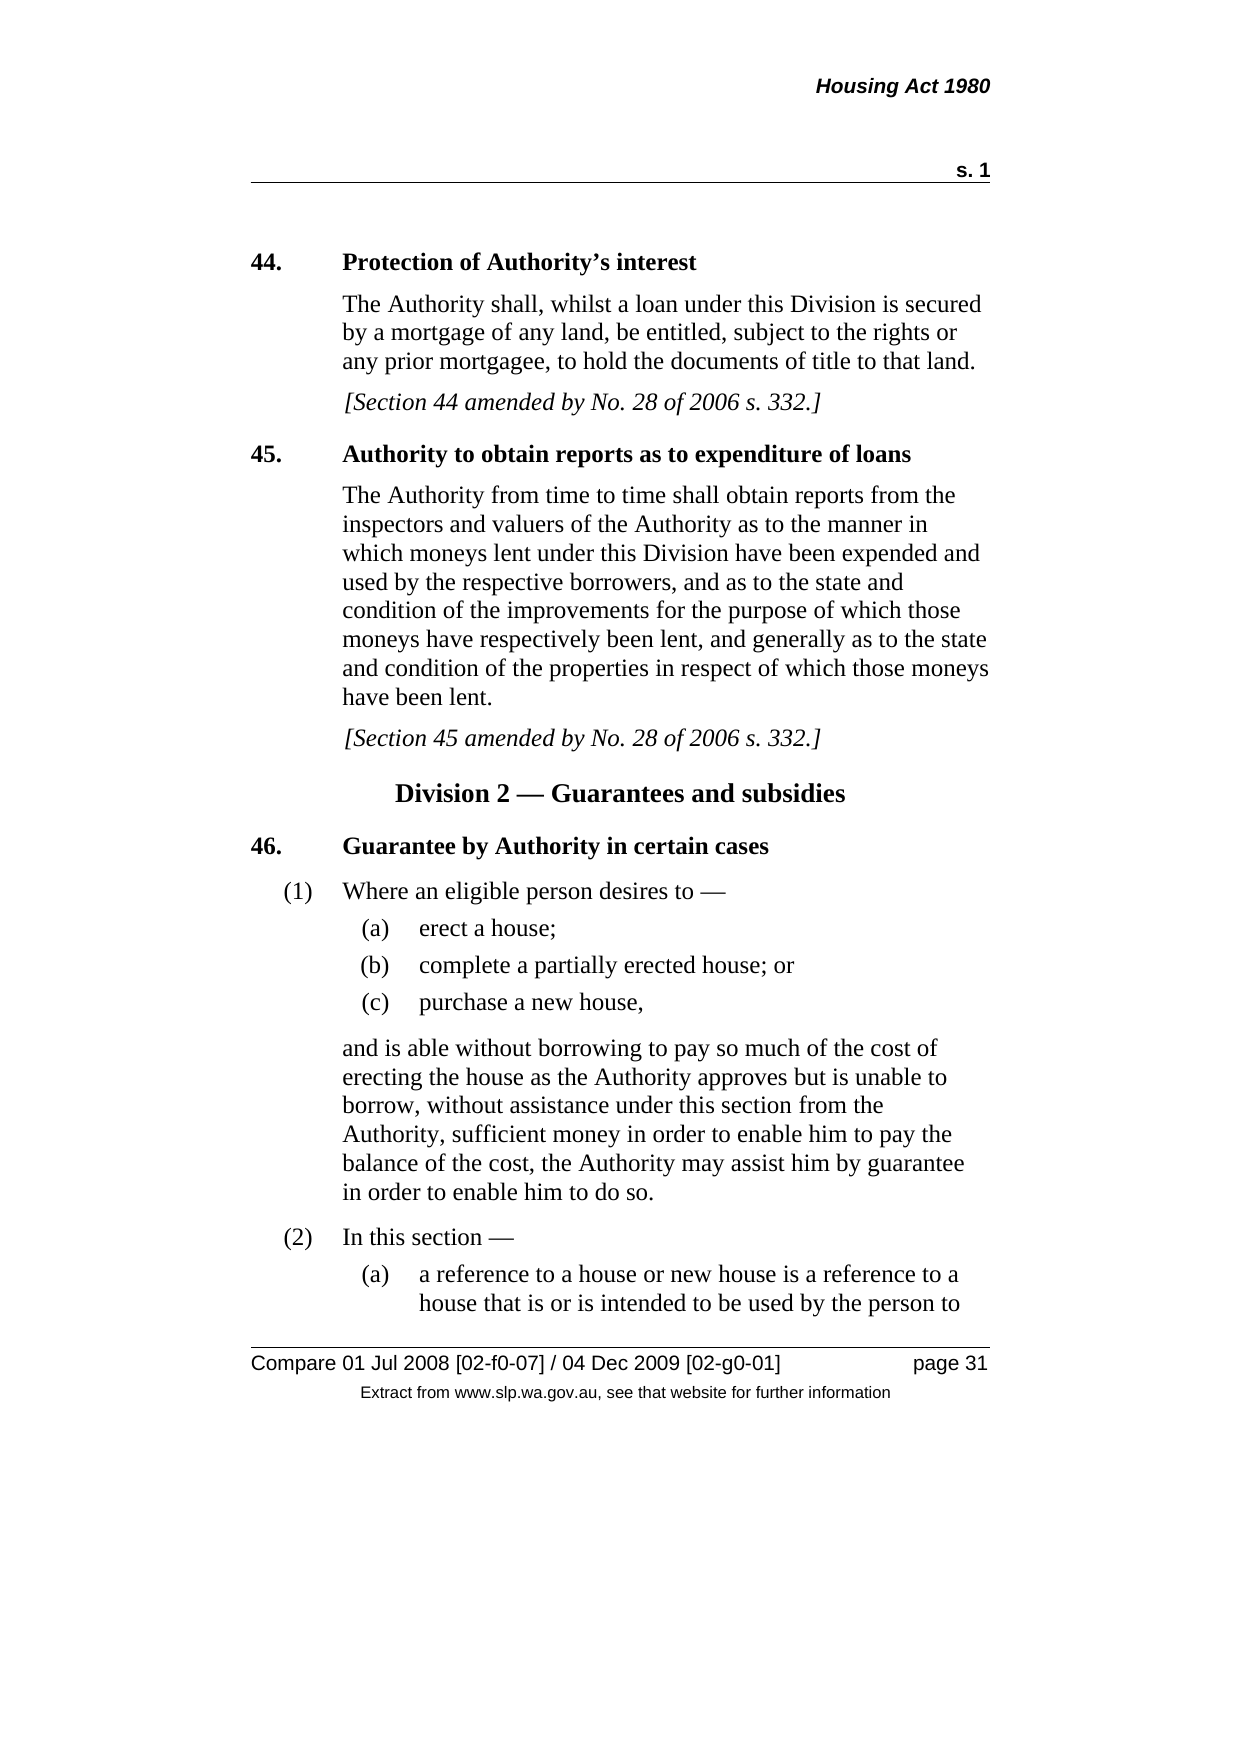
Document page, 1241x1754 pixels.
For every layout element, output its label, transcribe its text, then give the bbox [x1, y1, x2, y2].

text (b) complete a partially erected house; or [251, 950, 990, 979]
text and is able without borrowing to pay so much of the cost of erecting the house as the Authority approves but is unable to borrow, without assistance under this section from the Authority, sufficient money in order to enable him to pay the balance of the cost, the Authority may assist him by guarantee in order to enable him to do so. [251, 1033, 990, 1205]
subtitle 45. Authority to obtain reports as to expenditure of loans [251, 439, 990, 468]
subtitle 44. Protection of Authority’s interest [251, 247, 990, 276]
subtitle 46. Guarantee by Authority in certain cases [251, 831, 990, 859]
text (2) In this section — [251, 1222, 990, 1251]
text The Authority from time to time shall obtain reports from the inspectors and valuers of the Authority as to the manner in which moneys lent under this Division have been expended and used by the respective borrowers, and as to the state and condition of the improvements for the purpose of which those moneys have respectively been lent, and generally as to the state and condition of the properties in respect of which those moneys have been lent. [251, 480, 990, 710]
text [Section 45 amended by No. 28 of 2006 s. 332.] [251, 723, 990, 752]
text [Section 44 amended by No. 28 of 2006 s. 332.] [251, 387, 990, 416]
text (1) Where an eligible person desires to — [251, 876, 990, 905]
subtitle Division 2 — Guarantees and subsidies [251, 777, 990, 808]
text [251, 1259, 990, 1317]
text (c) purchase a new house, [251, 987, 990, 1016]
text The Authority shall, whilst a loan under this Division is secured by a mortgage of any land, be entitled, subject to the rights or any prior mortgagee, to hold the documents of title to that land. [251, 289, 990, 375]
text (a) erect a house; [251, 913, 990, 942]
